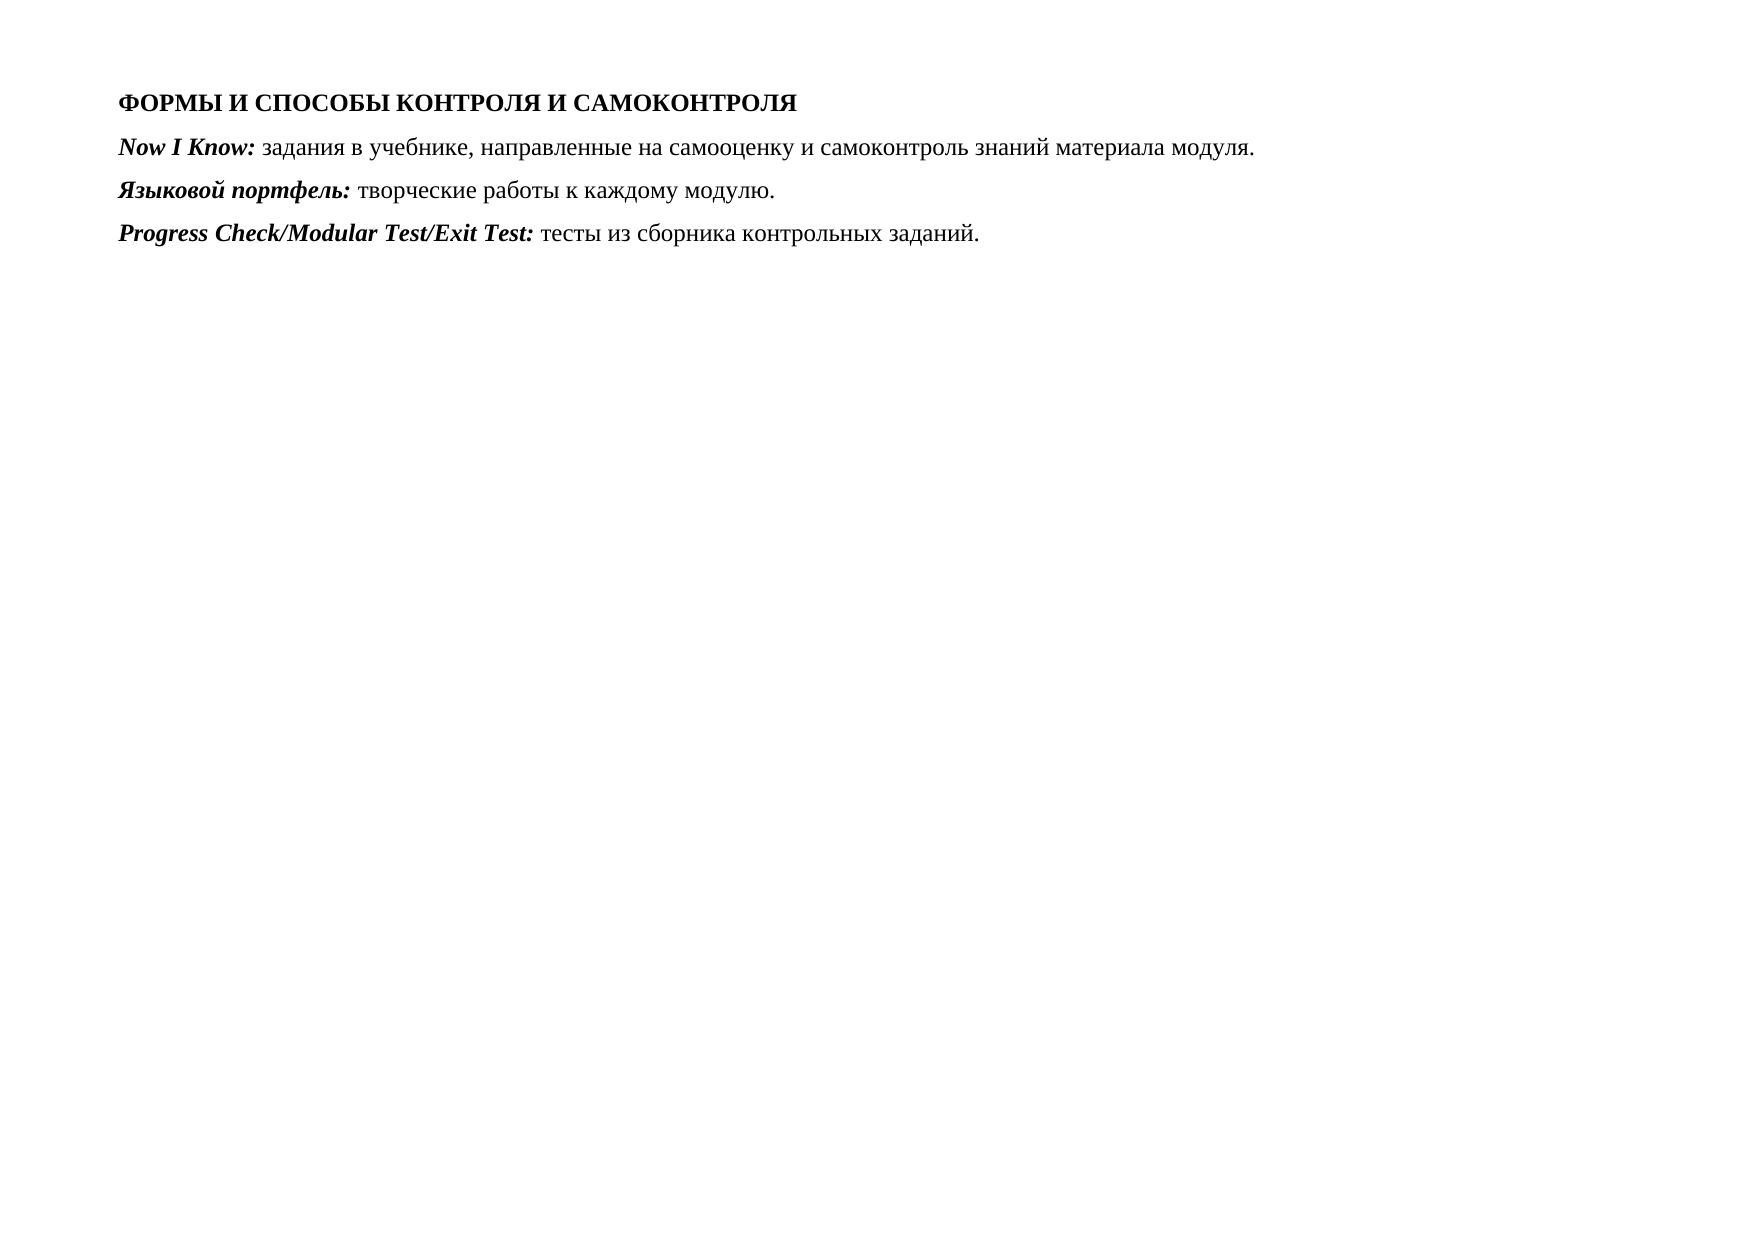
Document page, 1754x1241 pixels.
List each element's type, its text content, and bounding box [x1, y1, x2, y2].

text Языковой портфель: творческие работы к каждому модулю. [118, 175, 1636, 203]
text Формы и способы контроля и самоконтроля [118, 88, 1636, 117]
text Progress Check/Modular Test/Exit Test: тесты из сборника контрольных заданий. [118, 218, 1636, 247]
text Now I Know: задания в учебнике, направленные на самооценку и самоконтроль знаний материала модуля. [118, 132, 1636, 160]
